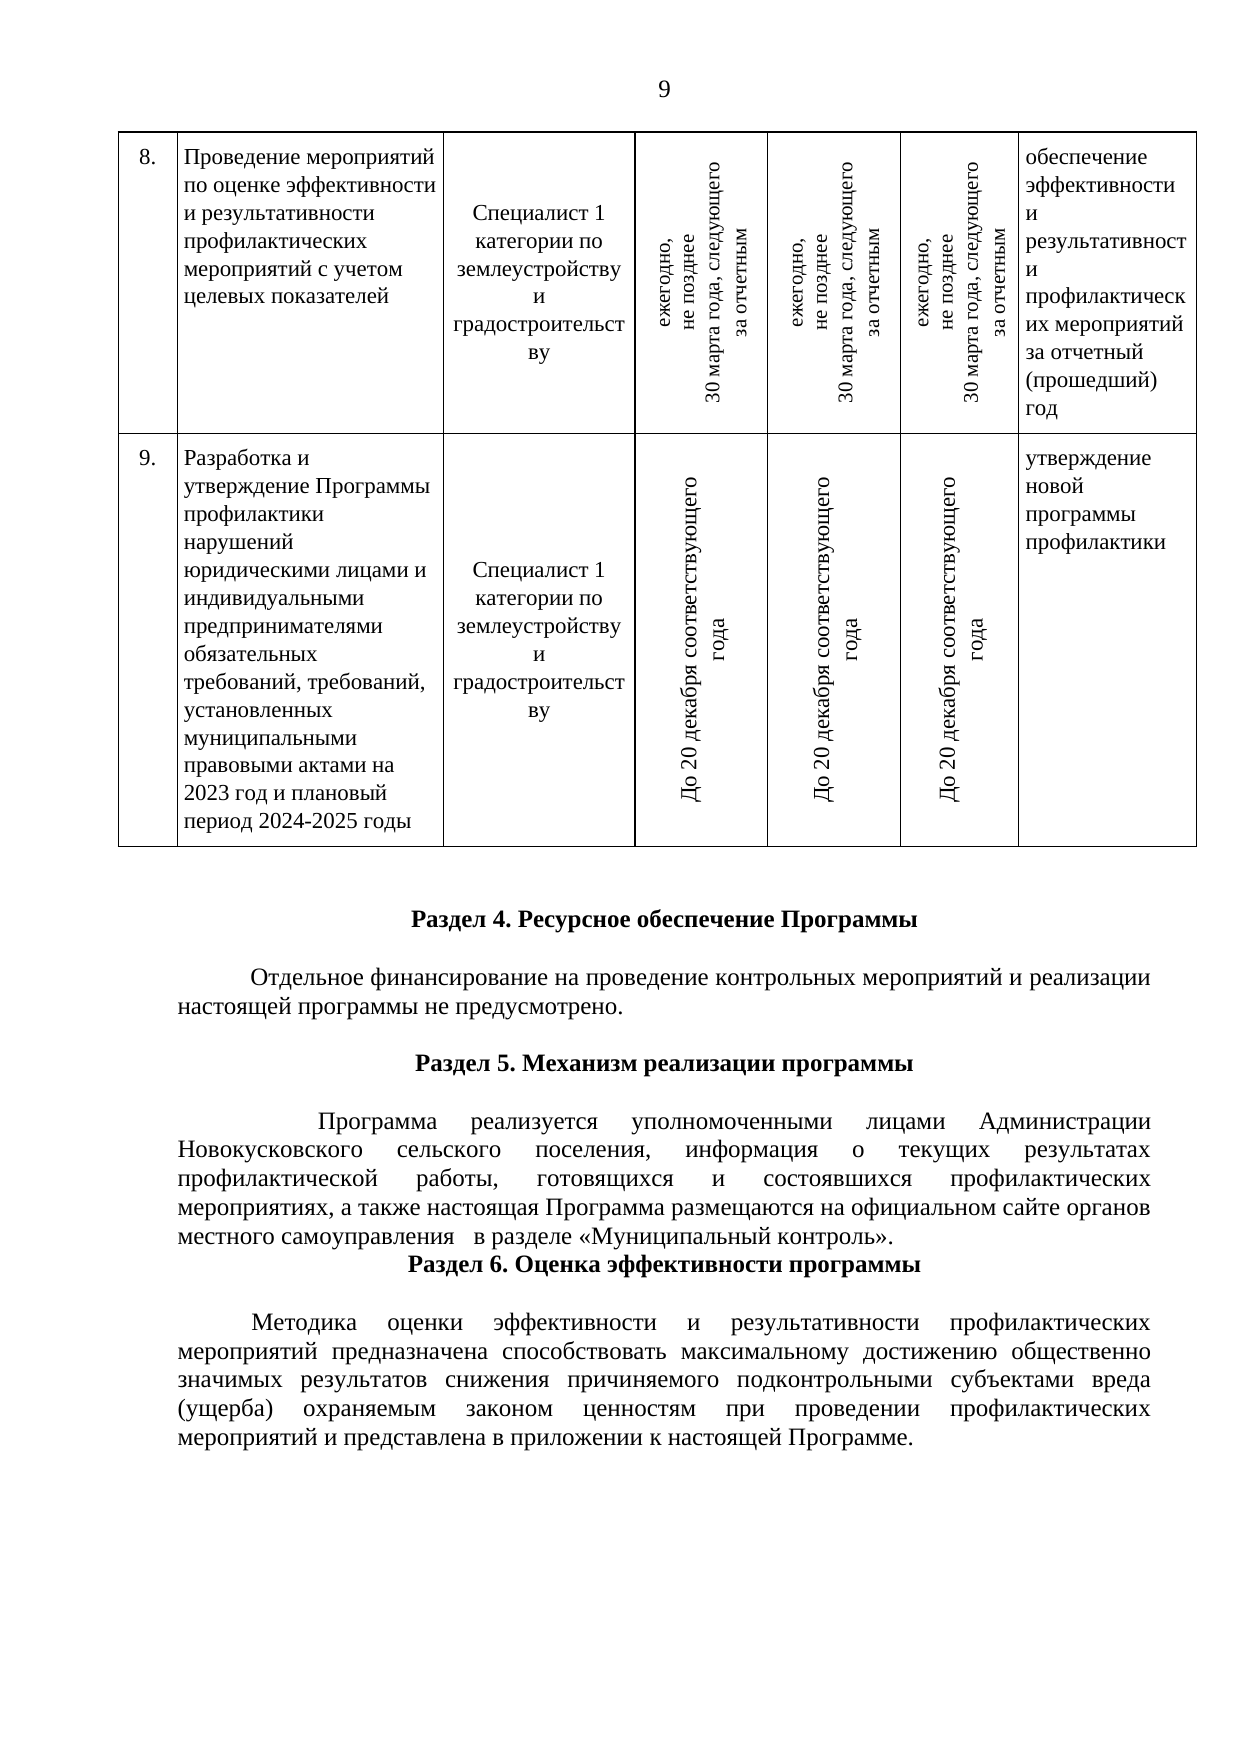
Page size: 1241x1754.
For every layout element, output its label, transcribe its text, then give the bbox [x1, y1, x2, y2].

table_cell утверждение новой программы профилактики [1019, 434, 1196, 846]
text Раздел 5. Механизм реализации программы [177, 1048, 1152, 1077]
table_cell ежегодно, не позднее 30 марта года, следующего за отчетным [901, 133, 1018, 433]
table_cell Разработка и утверждение Программы профилактики нарушений юридическими лицами и индивидуальными предпринимателями обязательных требований, требований, установленных муниципальными правовыми актами на 2023 год и плановый период 2024-2025 годы [178, 434, 443, 846]
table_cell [444, 133, 634, 433]
text Отдельное финансирование на проведение контрольных мероприятий и реализации настоящей программы не предусмотрено. [177, 962, 1152, 1019]
table_cell Проведение мероприятий по оценке эффективности и результативности профилактических мероприятий с учетом целевых показателей [178, 133, 443, 433]
table_cell 8. [119, 133, 177, 433]
table_cell 9. [119, 434, 177, 846]
table_cell До 20 декабря соответствующего года [636, 434, 767, 846]
text Раздел 4. Ресурсное обеспечение Программы [177, 904, 1152, 933]
table_cell Специалист 1 категории по землеустройству и градостроительству [444, 434, 634, 846]
table_cell До 20 декабря соответствующего года [768, 434, 900, 846]
table_cell ежегодно, не позднее 30 марта года, следующего за отчетным [636, 133, 767, 433]
text Раздел 6. Оценка эффективности программы [177, 1249, 1152, 1278]
text Методика оценки эффективности и результативности профилактических мероприятий предназначена способствовать максимальному достижению общественно значимых результатов снижения причиняемого подконтрольными субъектами вреда (ущерба) охраняемым законом ценностям при проведении профилактических мероприятий и представлена в приложении к настоящей Программе. [177, 1307, 1152, 1451]
table_cell ежегодно, не позднее 30 марта года, следующего за отчетным [768, 133, 900, 433]
table_cell обеспечение эффективности и результативности профилактических мероприятий за отчетный (прошедший) год [1019, 133, 1196, 433]
table_cell До 20 декабря соответствующего года [901, 434, 1018, 846]
text Программа реализуется уполномоченными лицами Администрации Новокусковского сельского поселения, информация о текущих результатах профилактической работы, готовящихся и состоявшихся профилактических мероприятиях, а также настоящая Программа размещаются на официальном сайте органов местного самоуправления в разделе «Муниципальный контроль». [177, 1106, 1152, 1249]
